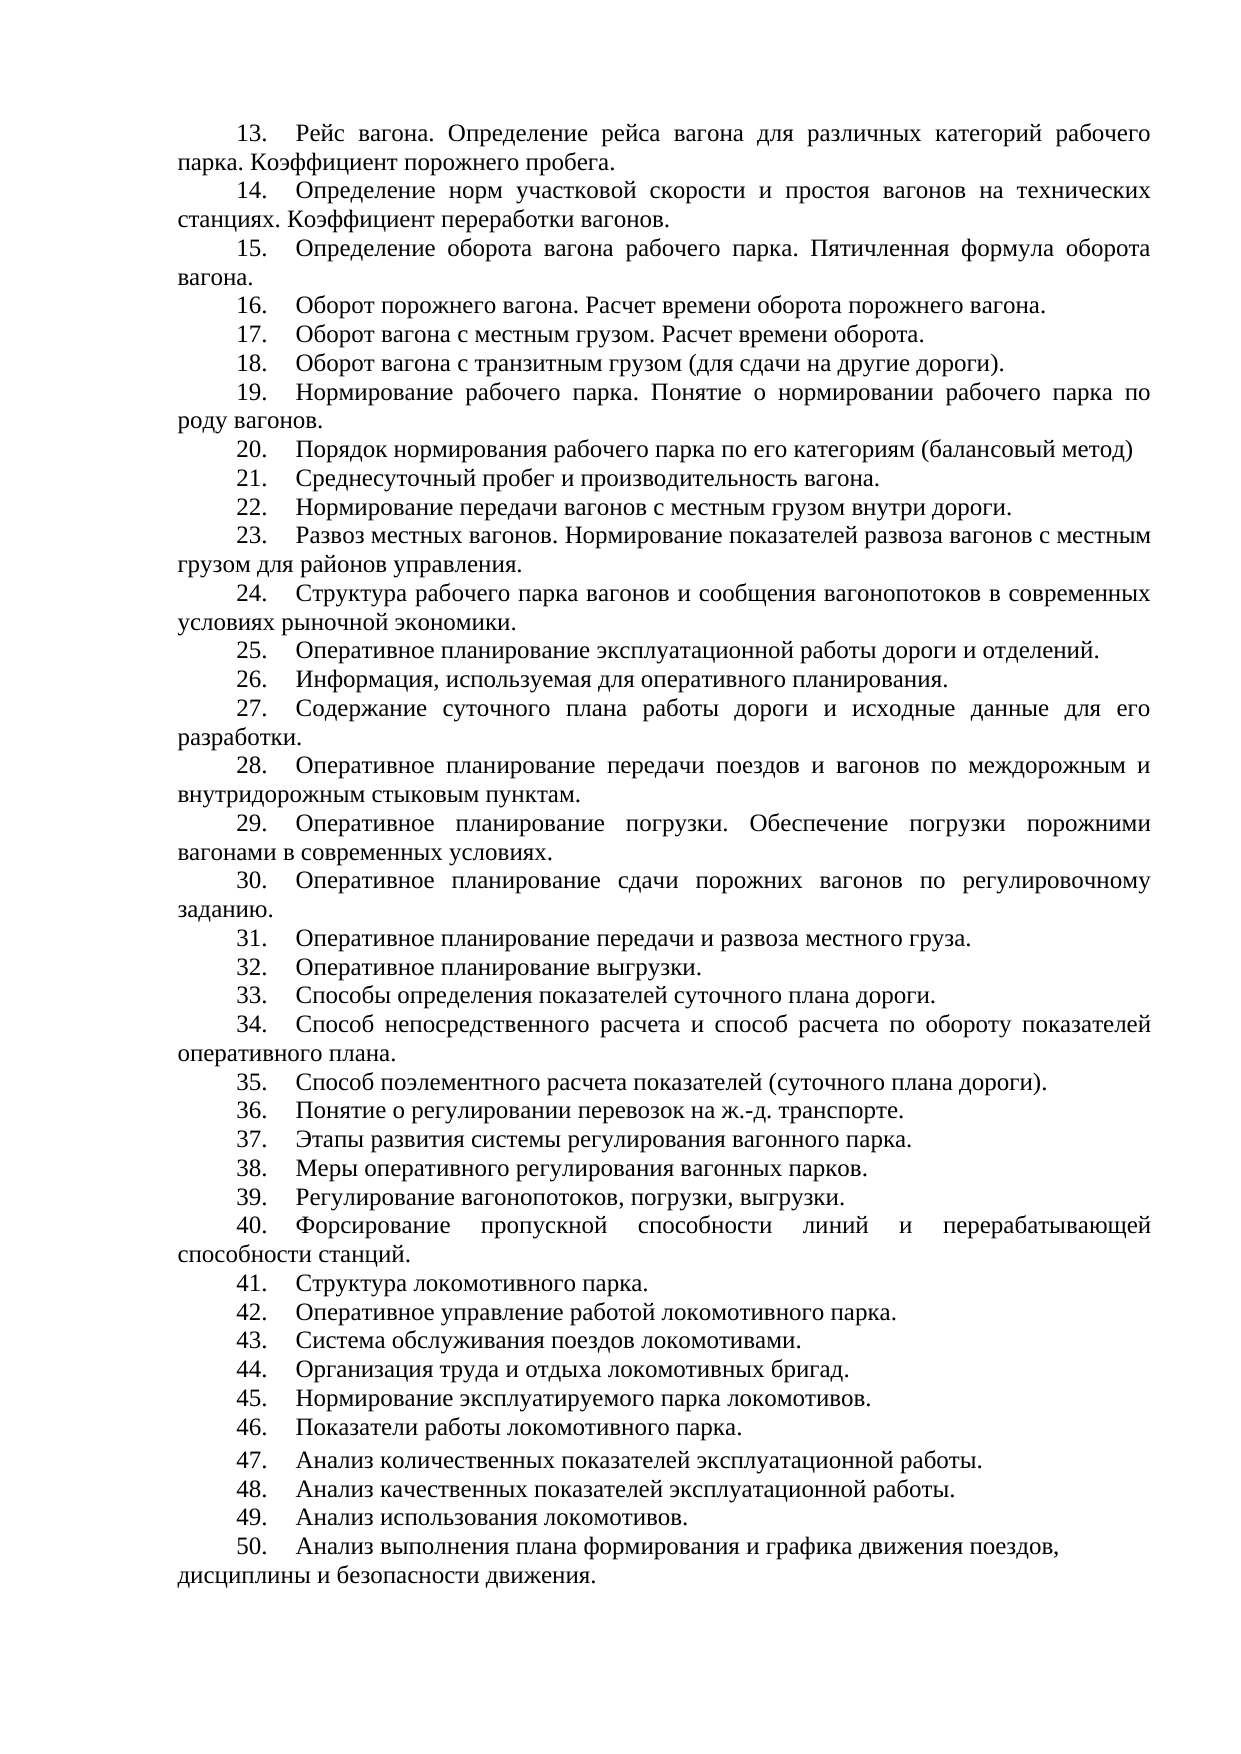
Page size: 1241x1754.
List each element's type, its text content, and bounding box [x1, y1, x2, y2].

list Оборот вагона с местным грузом. Расчет времени оборота. [177, 319, 1152, 348]
list Оперативное планирование эксплуатационной работы дороги и отделений. [177, 636, 1152, 664]
list Определение оборота вагона рабочего парка. Пятичленная формула оборота вагона. [177, 233, 1152, 291]
list Анализ качественных показателей эксплуатационной работы. [177, 1474, 1152, 1502]
list Нормирование рабочего парка. Понятие о нормировании рабочего парка по роду вагонов. [177, 377, 1152, 434]
list Анализ использования локомотивов. [177, 1502, 1152, 1531]
list Нормирование эксплуатируемого парка локомотивов. [177, 1383, 1152, 1412]
list Структура рабочего парка вагонов и сообщения вагонопотоков в современных условиях рыночной экономики. [177, 578, 1152, 636]
list Организация труда и отдыха локомотивных бригад. [177, 1354, 1152, 1383]
list Анализ количественных показателей эксплуатационной работы. [177, 1445, 1152, 1474]
list Система обслуживания поездов локомотивами. [177, 1326, 1152, 1354]
list Форсирование пропускной способности линий и перерабатывающей способности станций. [177, 1211, 1152, 1268]
list Оперативное планирование выгрузки. [177, 952, 1152, 981]
list Регулирование вагонопотоков, погрузки, выгрузки. [177, 1182, 1152, 1211]
list Оперативное планирование передачи поездов и вагонов по междорожным и внутридорожным стыковым пунктам. [177, 751, 1152, 808]
list Оперативное планирование сдачи порожних вагонов по регулировочному заданию. [177, 866, 1152, 923]
list Меры оперативного регулирования вагонных парков. [177, 1153, 1152, 1182]
list Информация, используемая для оперативного планирования. [177, 664, 1152, 693]
list Анализ выполнения плана формирования и графика движения поездов, дисциплины и безопасности движения. [177, 1531, 1152, 1589]
list Этапы развития системы регулирования вагонного парка. [177, 1124, 1152, 1153]
list Нормирование передачи вагонов с местным грузом внутри дороги. [177, 492, 1152, 521]
list Оперативное планирование передачи и развоза местного груза. [177, 923, 1152, 952]
list Оборот вагона с транзитным грузом (для сдачи на другие дороги). [177, 348, 1152, 377]
list Определение норм участковой скорости и простоя вагонов на технических станциях. Коэффициент переработки вагонов. [177, 176, 1152, 233]
list Рейс вагона. Определение рейса вагона для различных категорий рабочего парка. Коэффициент порожнего пробега. [177, 118, 1152, 176]
list Способ непосредственного расчета и способ расчета по обороту показателей оперативного плана. [177, 1009, 1152, 1067]
list Способ поэлементного расчета показателей (суточного плана дороги). [177, 1067, 1152, 1096]
list Понятие о регулировании перевозок на ж.-д. транспорте. [177, 1096, 1152, 1124]
list Оперативное планирование погрузки. Обеспечение погрузки порожними вагонами в современных условиях. [177, 808, 1152, 866]
list Порядок нормирования рабочего парка по его категориям (балансовый метод) [177, 434, 1152, 463]
list Структура локомотивного парка. [177, 1268, 1152, 1297]
list Среднесуточный пробег и производительность вагона. [177, 463, 1152, 492]
list Развоз местных вагонов. Нормирование показателей развоза вагонов с местным грузом для районов управления. [177, 521, 1152, 578]
list Содержание суточного плана работы дороги и исходные данные для его разработки. [177, 693, 1152, 751]
list Оборот порожнего вагона. Расчет времени оборота порожнего вагона. [177, 291, 1152, 319]
list Способы определения показателей суточного плана дороги. [177, 981, 1152, 1009]
list Показатели работы локомотивного парка. [177, 1412, 1152, 1441]
list Оперативное управление работой локомотивного парка. [177, 1297, 1152, 1326]
